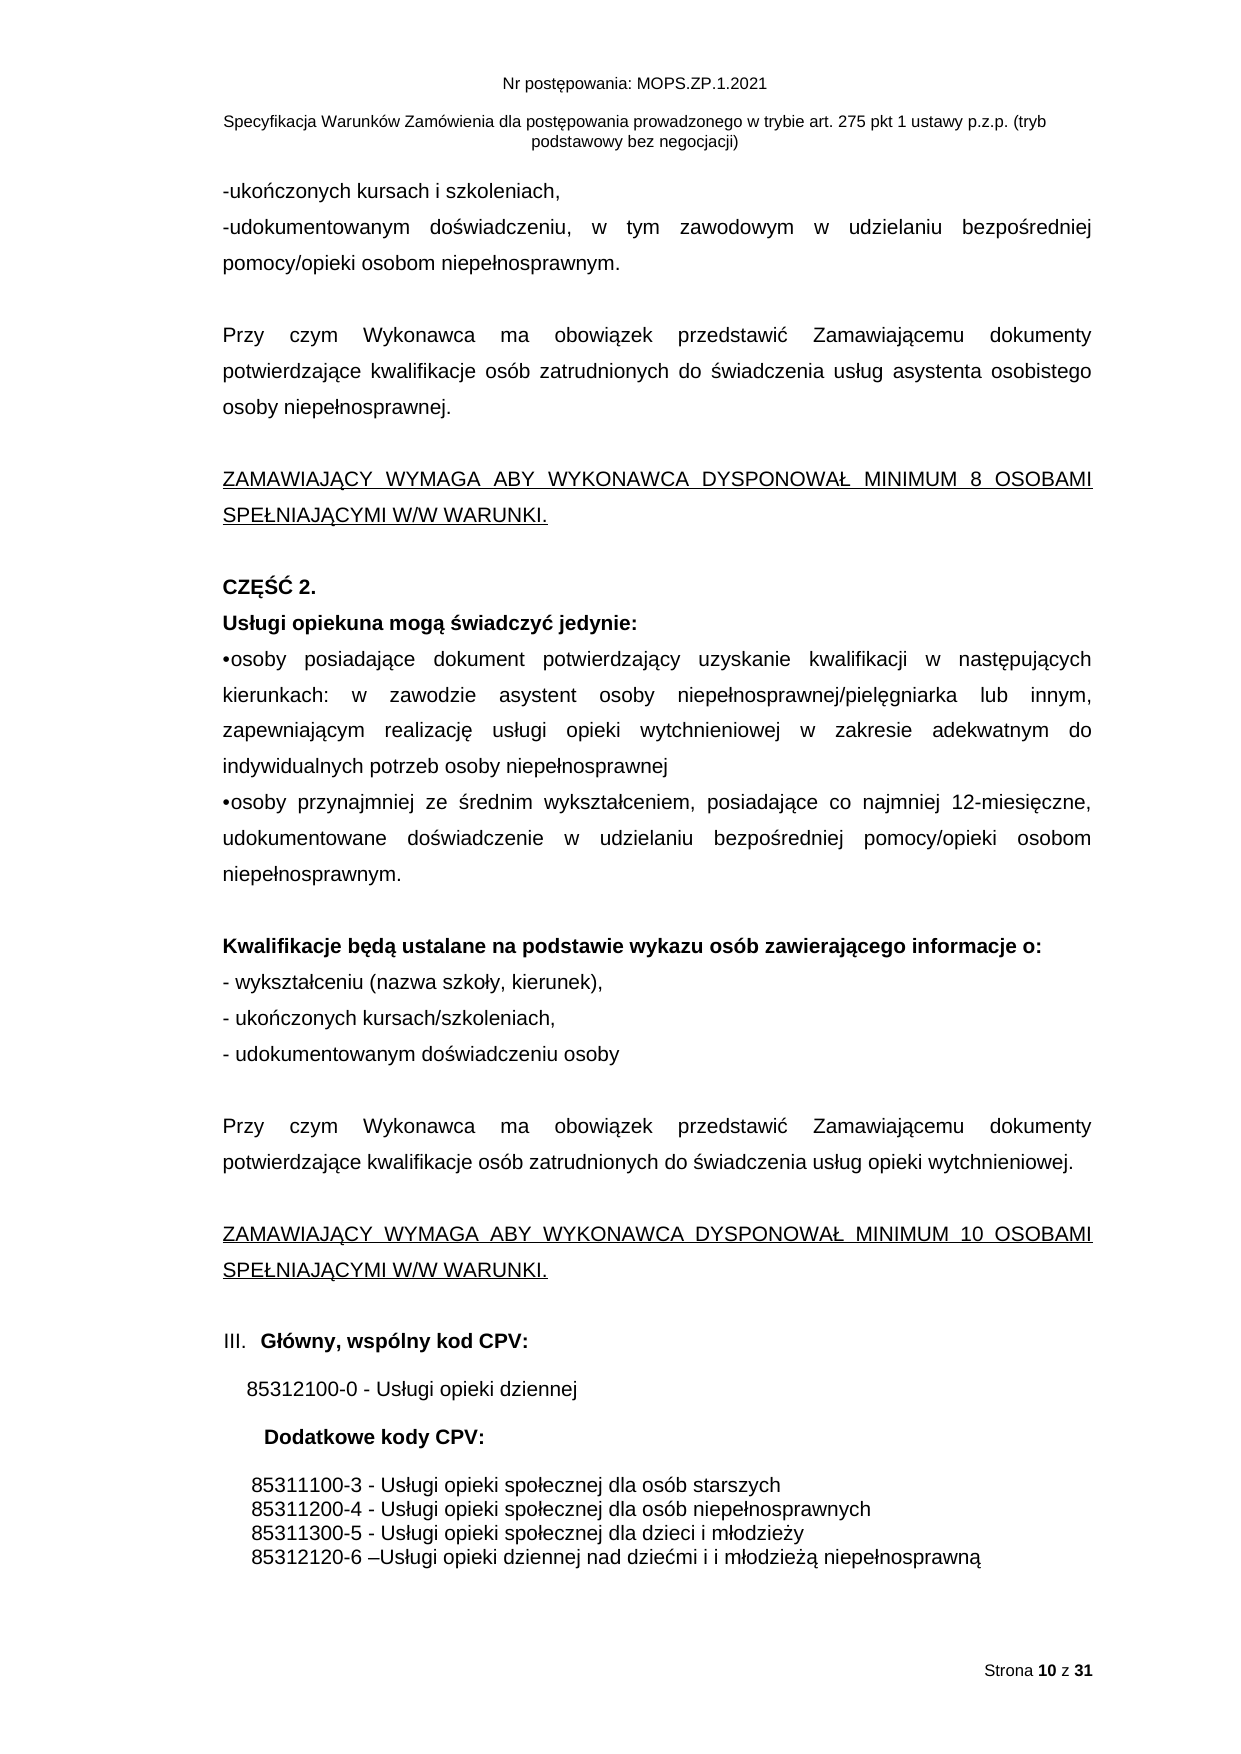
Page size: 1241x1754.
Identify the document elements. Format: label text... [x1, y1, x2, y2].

text -udokumentowanym doświadczeniu, w tym zawodowym w udzielaniu bezpośredniej pomocy/opieki osobom niepełnosprawnym. [222, 215, 1092, 275]
text Dodatkowe kody CPV: [177, 1425, 1092, 1449]
text ZAMAWIAJĄCY WYMAGA ABY WYKONAWCA DYSPONOWAŁ MINIMUM 10 OSOBAMI SPEŁNIAJĄCYMI W/W WARUNKI. [222, 1243, 1092, 1281]
text - udokumentowanym doświadczeniu osoby [222, 1042, 1092, 1066]
text 85311300-5 - Usługi opieki społecznej dla dzieci i młodzieży [251, 1521, 1092, 1545]
text 85312120-6 –Usługi opieki dziennej nad dziećmi i i młodzieżą niepełnosprawną [251, 1545, 1092, 1569]
text • osoby przynajmniej ze średnim wykształceniem, posiadające co najmniej 12-miesięczne, udokumentowane doświadczenie w udzielaniu bezpośredniej pomocy/opieki osobom niepełnosprawnym. [222, 790, 1092, 886]
text 85312100-0 - Usługi opieki dziennej [177, 1353, 1092, 1401]
text ZAMAWIAJĄCY WYMAGA ABY WYKONAWCA DYSPONOWAŁ MINIMUM 8 OSOBAMI SPEŁNIAJĄCYMI W/W WARUNKI. [222, 467, 1092, 488]
text CZĘŚĆ 2. [222, 574, 1092, 598]
text Kwalifikacje będą ustalane na podstawie wykazu osób zawierającego informacje o: [222, 934, 1092, 958]
text Przy czym Wykonawca ma obowiązek przedstawić Zamawiającemu dokumenty potwierdzające kwalifikacje osób zatrudnionych do świadczenia usług opieki wytchnieniowej. [222, 1114, 1092, 1173]
text Usługi opiekuna mogą świadczyć jedynie: [222, 611, 1092, 634]
text ZAMAWIAJĄCY WYMAGA ABY WYKONAWCA DYSPONOWAŁ MINIMUM 10 OSOBAMI SPEŁNIAJĄCYMI W/W WARUNKI. [222, 1221, 1092, 1242]
text - ukończonych kursach/szkoleniach, [222, 1006, 1092, 1030]
text 85311100-3 - Usługi opieki społecznej dla osób starszych [251, 1449, 1092, 1497]
text 85311200-4 - Usługi opieki społecznej dla osób niepełnosprawnych [251, 1497, 1092, 1521]
text III. Główny, wspólny kod CPV: [177, 1329, 1092, 1353]
text - wykształceniu (nazwa szkoły, kierunek), [222, 970, 1092, 994]
text -ukończonych kursach i szkoleniach, [222, 179, 1092, 203]
text Przy czym Wykonawca ma obowiązek przedstawić Zamawiającemu dokumenty potwierdzające kwalifikacje osób zatrudnionych do świadczenia usług asystenta osobistego osoby niepełnosprawnej. [222, 323, 1092, 419]
text ZAMAWIAJĄCY WYMAGA ABY WYKONAWCA DYSPONOWAŁ MINIMUM 8 OSOBAMI SPEŁNIAJĄCYMI W/W WARUNKI. [222, 489, 1092, 527]
text • osoby posiadające dokument potwierdzający uzyskanie kwalifikacji w następujących kierunkach: w zawodzie asystent osoby niepełnosprawnej/pielęgniarka lub innym, zapewniającym realizację usługi opieki wytchnieniowej w zakresie adekwatnym do indywidualnych potrzeb osoby niepełnosprawnej [222, 646, 1092, 778]
